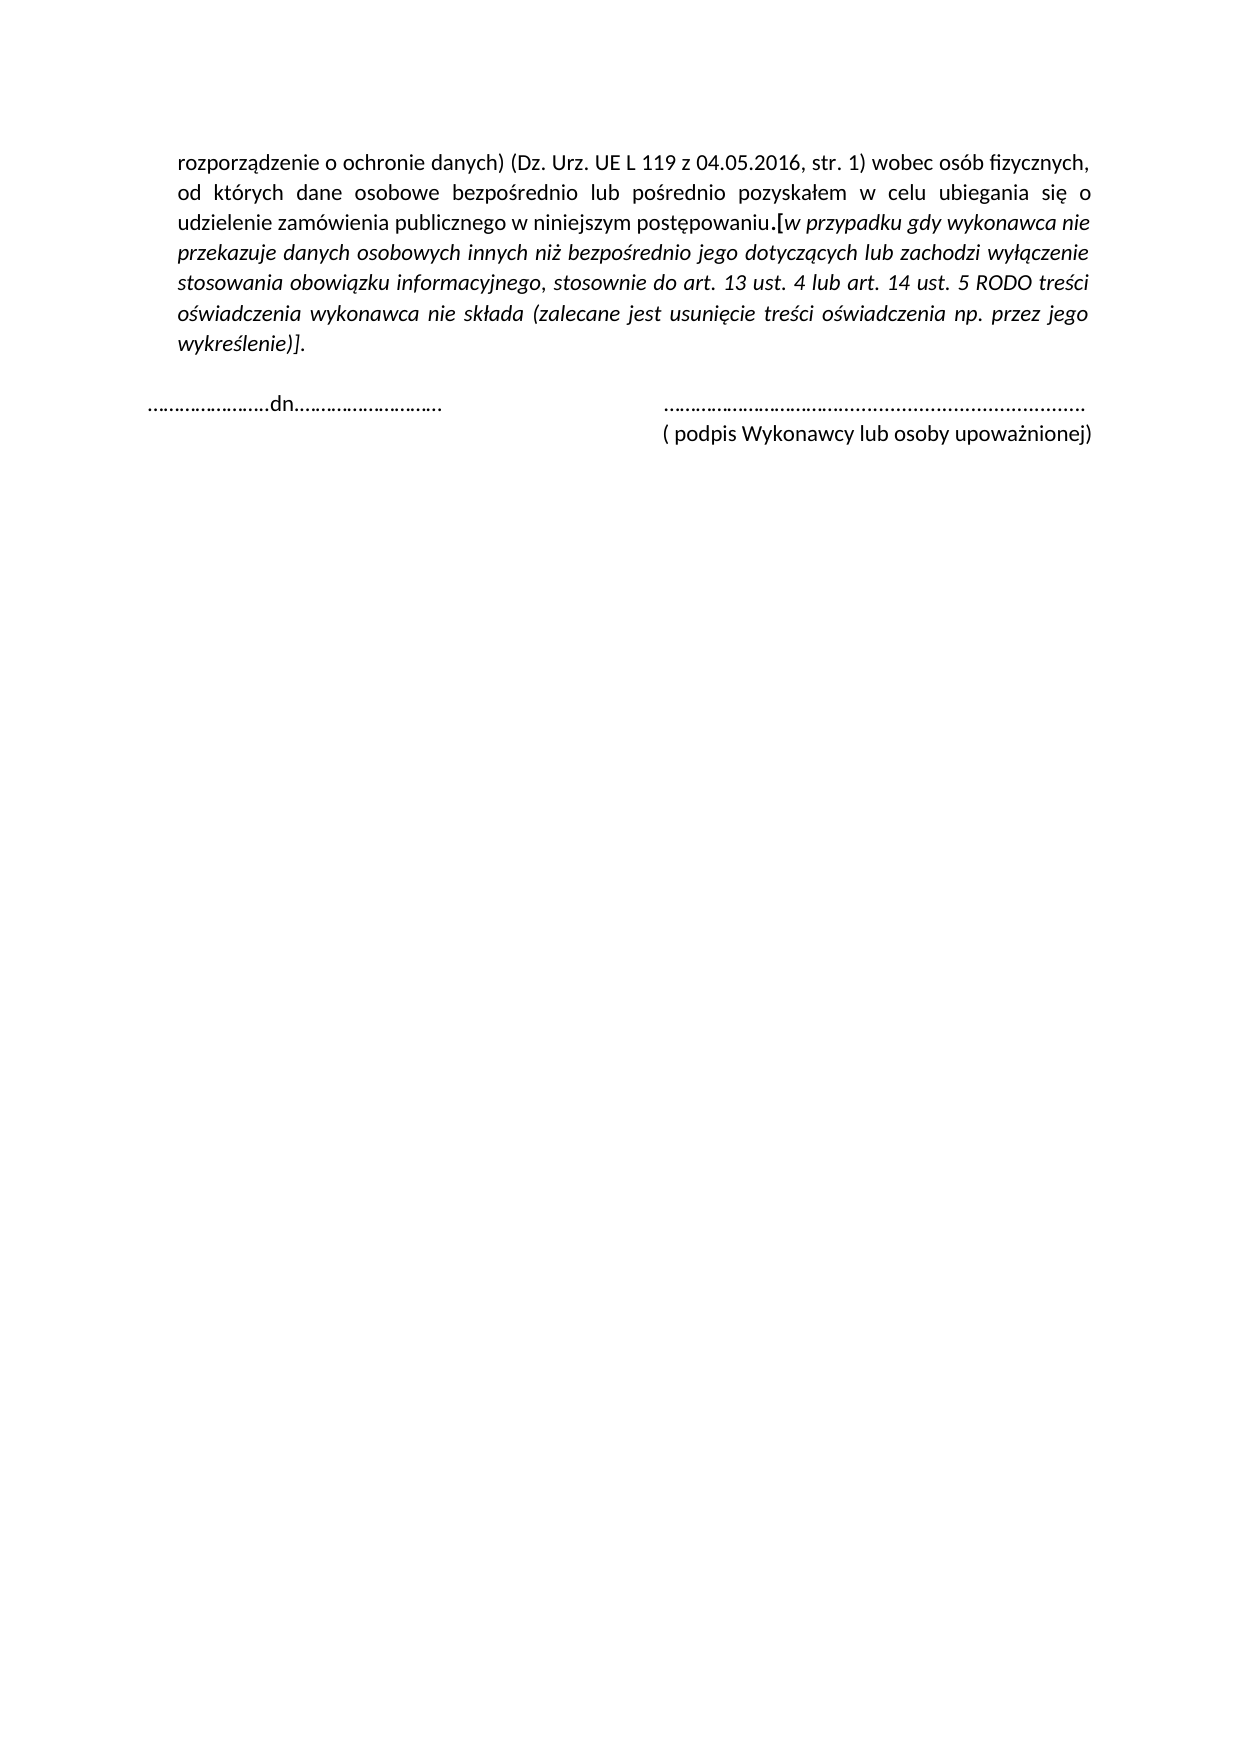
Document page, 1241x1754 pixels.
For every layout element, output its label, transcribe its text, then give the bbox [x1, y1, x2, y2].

text ( podpis Wykonawcy lub osoby upoważnionej) [148, 419, 1093, 447]
text …………………..dn.……………………… ……………………………........................................... [148, 389, 1093, 417]
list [148, 148, 1093, 357]
